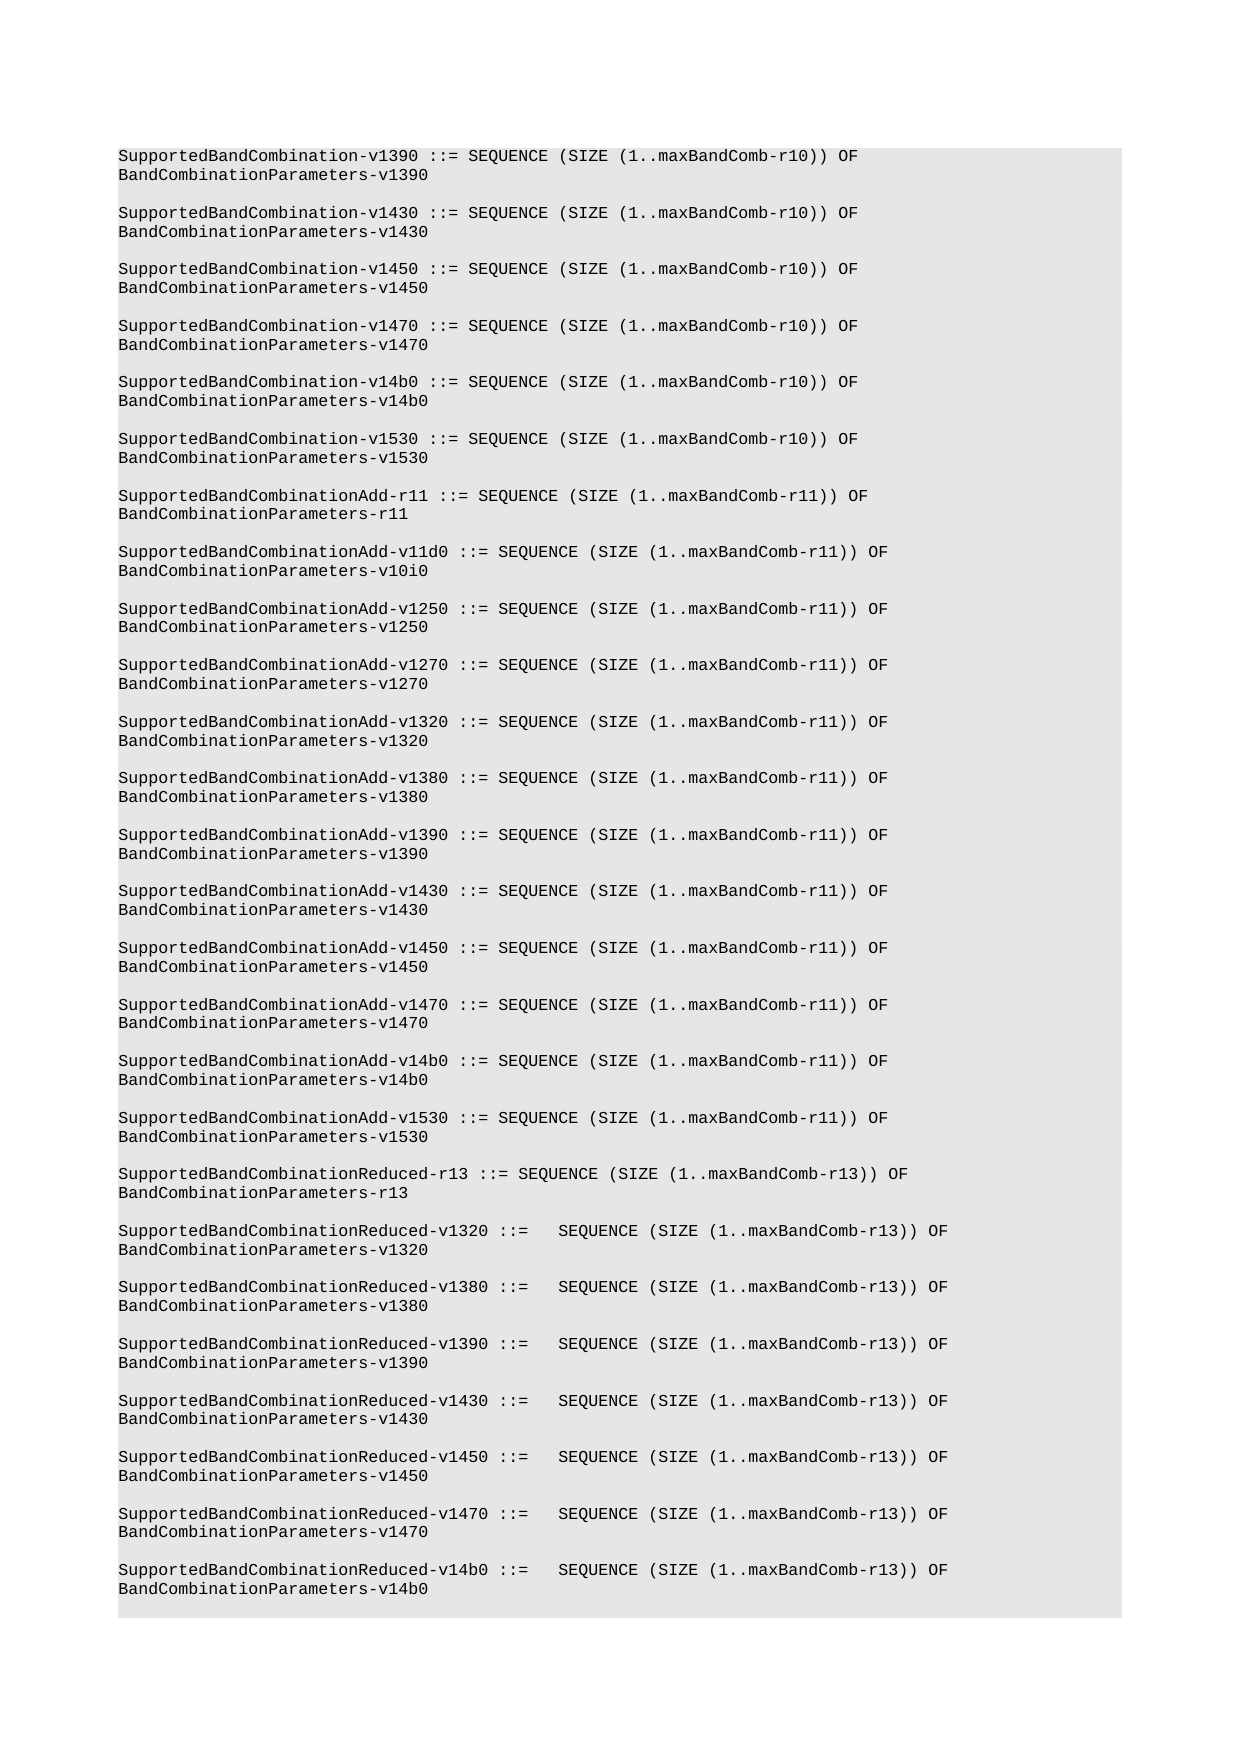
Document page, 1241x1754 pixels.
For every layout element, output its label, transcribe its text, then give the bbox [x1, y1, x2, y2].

text SupportedBandCombinationAdd-v14b0 ::= SEQUENCE (SIZE (1..maxBandComb-r11)) OF BandCombinationParameters-v14b0 [118, 1053, 1122, 1090]
text SupportedBandCombination-v1430 ::= SEQUENCE (SIZE (1..maxBandComb-r10)) OF BandCombinationParameters-v1430 [118, 204, 1122, 242]
text SupportedBandCombination-v14b0 ::= SEQUENCE (SIZE (1..maxBandComb-r10)) OF BandCombinationParameters-v14b0 [118, 374, 1122, 412]
text SupportedBandCombinationAdd-v1380 ::= SEQUENCE (SIZE (1..maxBandComb-r11)) OF BandCombinationParameters-v1380 [118, 770, 1122, 808]
text SupportedBandCombinationAdd-v1450 ::= SEQUENCE (SIZE (1..maxBandComb-r11)) OF BandCombinationParameters-v1450 [118, 939, 1122, 977]
text SupportedBandCombinationAdd-r11 ::= SEQUENCE (SIZE (1..maxBandComb-r11)) OF BandCombinationParameters-r11 [118, 487, 1122, 525]
text SupportedBandCombinationReduced-v14b0 ::= SEQUENCE (SIZE (1..maxBandComb-r13)) OF BandCombinationParameters-v14b0 [118, 1562, 1122, 1599]
text SupportedBandCombinationAdd-v1320 ::= SEQUENCE (SIZE (1..maxBandComb-r11)) OF BandCombinationParameters-v1320 [118, 713, 1122, 751]
text SupportedBandCombination-v1470 ::= SEQUENCE (SIZE (1..maxBandComb-r10)) OF BandCombinationParameters-v1470 [118, 317, 1122, 355]
text SupportedBandCombinationAdd-v11d0 ::= SEQUENCE (SIZE (1..maxBandComb-r11)) OF BandCombinationParameters-v10i0 [118, 544, 1122, 581]
text SupportedBandCombinationReduced-v1450 ::= SEQUENCE (SIZE (1..maxBandComb-r13)) OF BandCombinationParameters-v1450 [118, 1449, 1122, 1486]
text SupportedBandCombinationAdd-v1250 ::= SEQUENCE (SIZE (1..maxBandComb-r11)) OF BandCombinationParameters-v1250 [118, 600, 1122, 638]
text SupportedBandCombination-v1390 ::= SEQUENCE (SIZE (1..maxBandComb-r10)) OF BandCombinationParameters-v1390 [118, 148, 1122, 185]
text SupportedBandCombinationReduced-v1390 ::= SEQUENCE (SIZE (1..maxBandComb-r13)) OF BandCombinationParameters-v1390 [118, 1336, 1122, 1373]
text SupportedBandCombinationReduced-v1320 ::= SEQUENCE (SIZE (1..maxBandComb-r13)) OF BandCombinationParameters-v1320 [118, 1222, 1122, 1260]
text SupportedBandCombinationAdd-v1390 ::= SEQUENCE (SIZE (1..maxBandComb-r11)) OF BandCombinationParameters-v1390 [118, 826, 1122, 864]
text SupportedBandCombinationReduced-v1380 ::= SEQUENCE (SIZE (1..maxBandComb-r13)) OF BandCombinationParameters-v1380 [118, 1279, 1122, 1317]
text SupportedBandCombinationReduced-r13 ::= SEQUENCE (SIZE (1..maxBandComb-r13)) OF BandCombinationParameters-r13 [118, 1166, 1122, 1203]
text SupportedBandCombinationAdd-v1530 ::= SEQUENCE (SIZE (1..maxBandComb-r11)) OF BandCombinationParameters-v1530 [118, 1109, 1122, 1147]
text SupportedBandCombinationAdd-v1470 ::= SEQUENCE (SIZE (1..maxBandComb-r11)) OF BandCombinationParameters-v1470 [118, 996, 1122, 1034]
text SupportedBandCombinationAdd-v1270 ::= SEQUENCE (SIZE (1..maxBandComb-r11)) OF BandCombinationParameters-v1270 [118, 657, 1122, 694]
text SupportedBandCombinationAdd-v1430 ::= SEQUENCE (SIZE (1..maxBandComb-r11)) OF BandCombinationParameters-v1430 [118, 883, 1122, 921]
text SupportedBandCombination-v1450 ::= SEQUENCE (SIZE (1..maxBandComb-r10)) OF BandCombinationParameters-v1450 [118, 261, 1122, 298]
text SupportedBandCombinationReduced-v1470 ::= SEQUENCE (SIZE (1..maxBandComb-r13)) OF BandCombinationParameters-v1470 [118, 1505, 1122, 1543]
text SupportedBandCombinationReduced-v1430 ::= SEQUENCE (SIZE (1..maxBandComb-r13)) OF BandCombinationParameters-v1430 [118, 1392, 1122, 1430]
text SupportedBandCombination-v1530 ::= SEQUENCE (SIZE (1..maxBandComb-r10)) OF BandCombinationParameters-v1530 [118, 431, 1122, 468]
